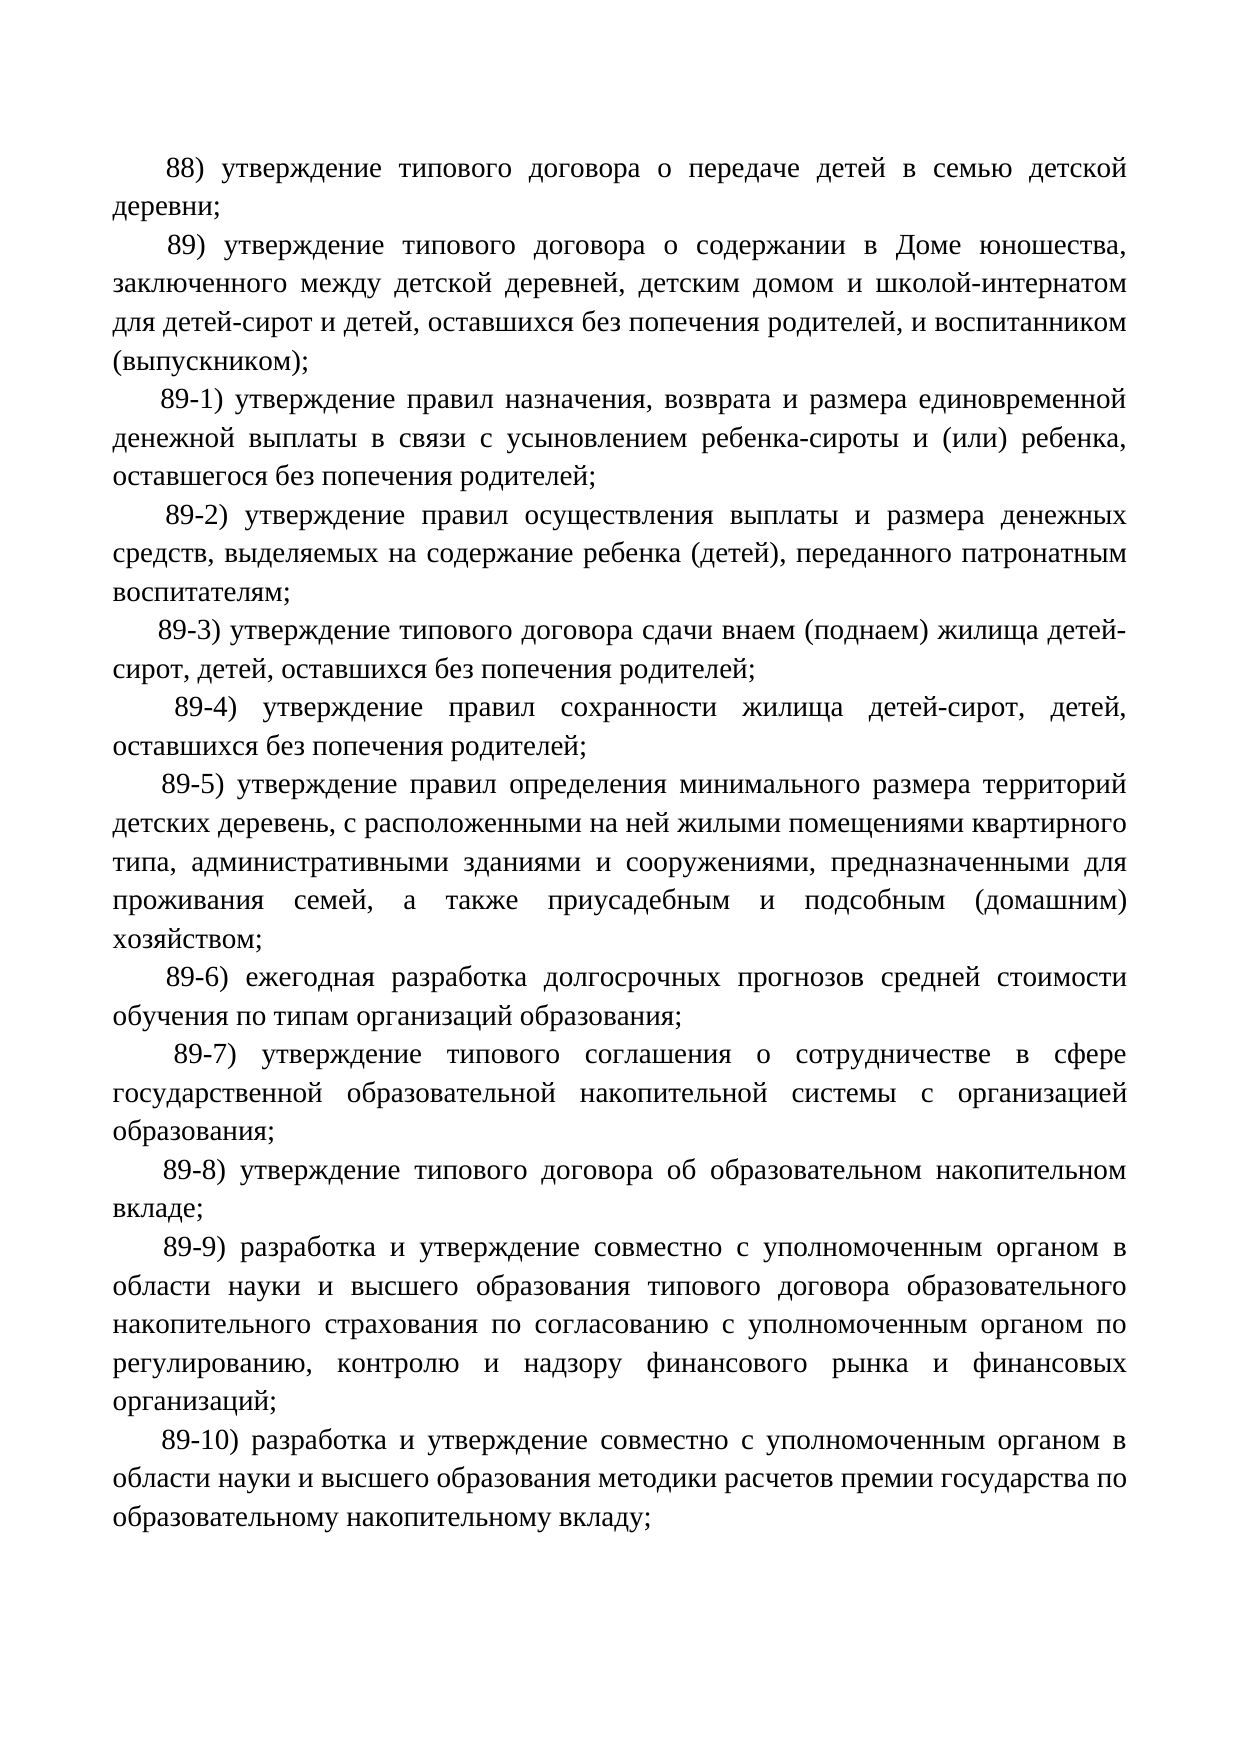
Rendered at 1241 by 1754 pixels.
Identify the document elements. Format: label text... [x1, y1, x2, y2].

text 89-8) утверждение типового договора об образовательном накопительном вкладе; [112, 1152, 1128, 1224]
text 89-1) утверждение правил назначения, возврата и размера единовременной денежной выплаты в связи с усыновлением ребенка-сироты и (или) ребенка, оставшегося без попечения родителей; [112, 381, 1128, 492]
text 88) утверждение типового договора о передаче детей в семью детской деревни; [112, 150, 1128, 222]
text 89-10) разработка и утверждение совместно с уполномоченным органом в области науки и высшего образования методики расчетов премии государства по образовательному накопительному вкладу; [112, 1422, 1128, 1532]
text 89-6) ежегодная разработка долгосрочных прогнозов средней стоимости обучения по типам организаций образования; [112, 959, 1128, 1031]
text 89-5) утверждение правил определения минимального размера территорий детских деревень, с расположенными на ней жилыми помещениями квартирного типа, административными зданиями и сооружениями, предназначенными для проживания семей, а также приусадебным и подсобным (домашним) хозяйством; [112, 767, 1128, 954]
text 89) утверждение типового договора о содержании в Доме юношества, заключенного между детской деревней, детским домом и школой-интернатом для детей-сирот и детей, оставшихся без попечения родителей, и воспитанником (выпускником); [112, 227, 1128, 376]
text 89-9) разработка и утверждение совместно с уполномоченным органом в области науки и высшего образования типового договора образовательного накопительного страхования по согласованию с уполномоченным органом по регулированию, контролю и надзору финансового рынка и финансовых организаций; [112, 1229, 1128, 1417]
text 89-2) утверждение правил осуществления выплаты и размера денежных средств, выделяемых на содержание ребенка (детей), переданного патронатным воспитателям; [112, 497, 1128, 607]
text 89-4) утверждение правил сохранности жилища детей-сирот, детей, оставшихся без попечения родителей; [112, 689, 1128, 762]
text 89-7) утверждение типового соглашения о сотрудничестве в сфере государственной образовательной накопительной системы с организацией образования; [112, 1036, 1128, 1147]
text 89-3) утверждение типового договора сдачи внаем (поднаем) жилища детей-сирот, детей, оставшихся без попечения родителей; [112, 612, 1128, 684]
